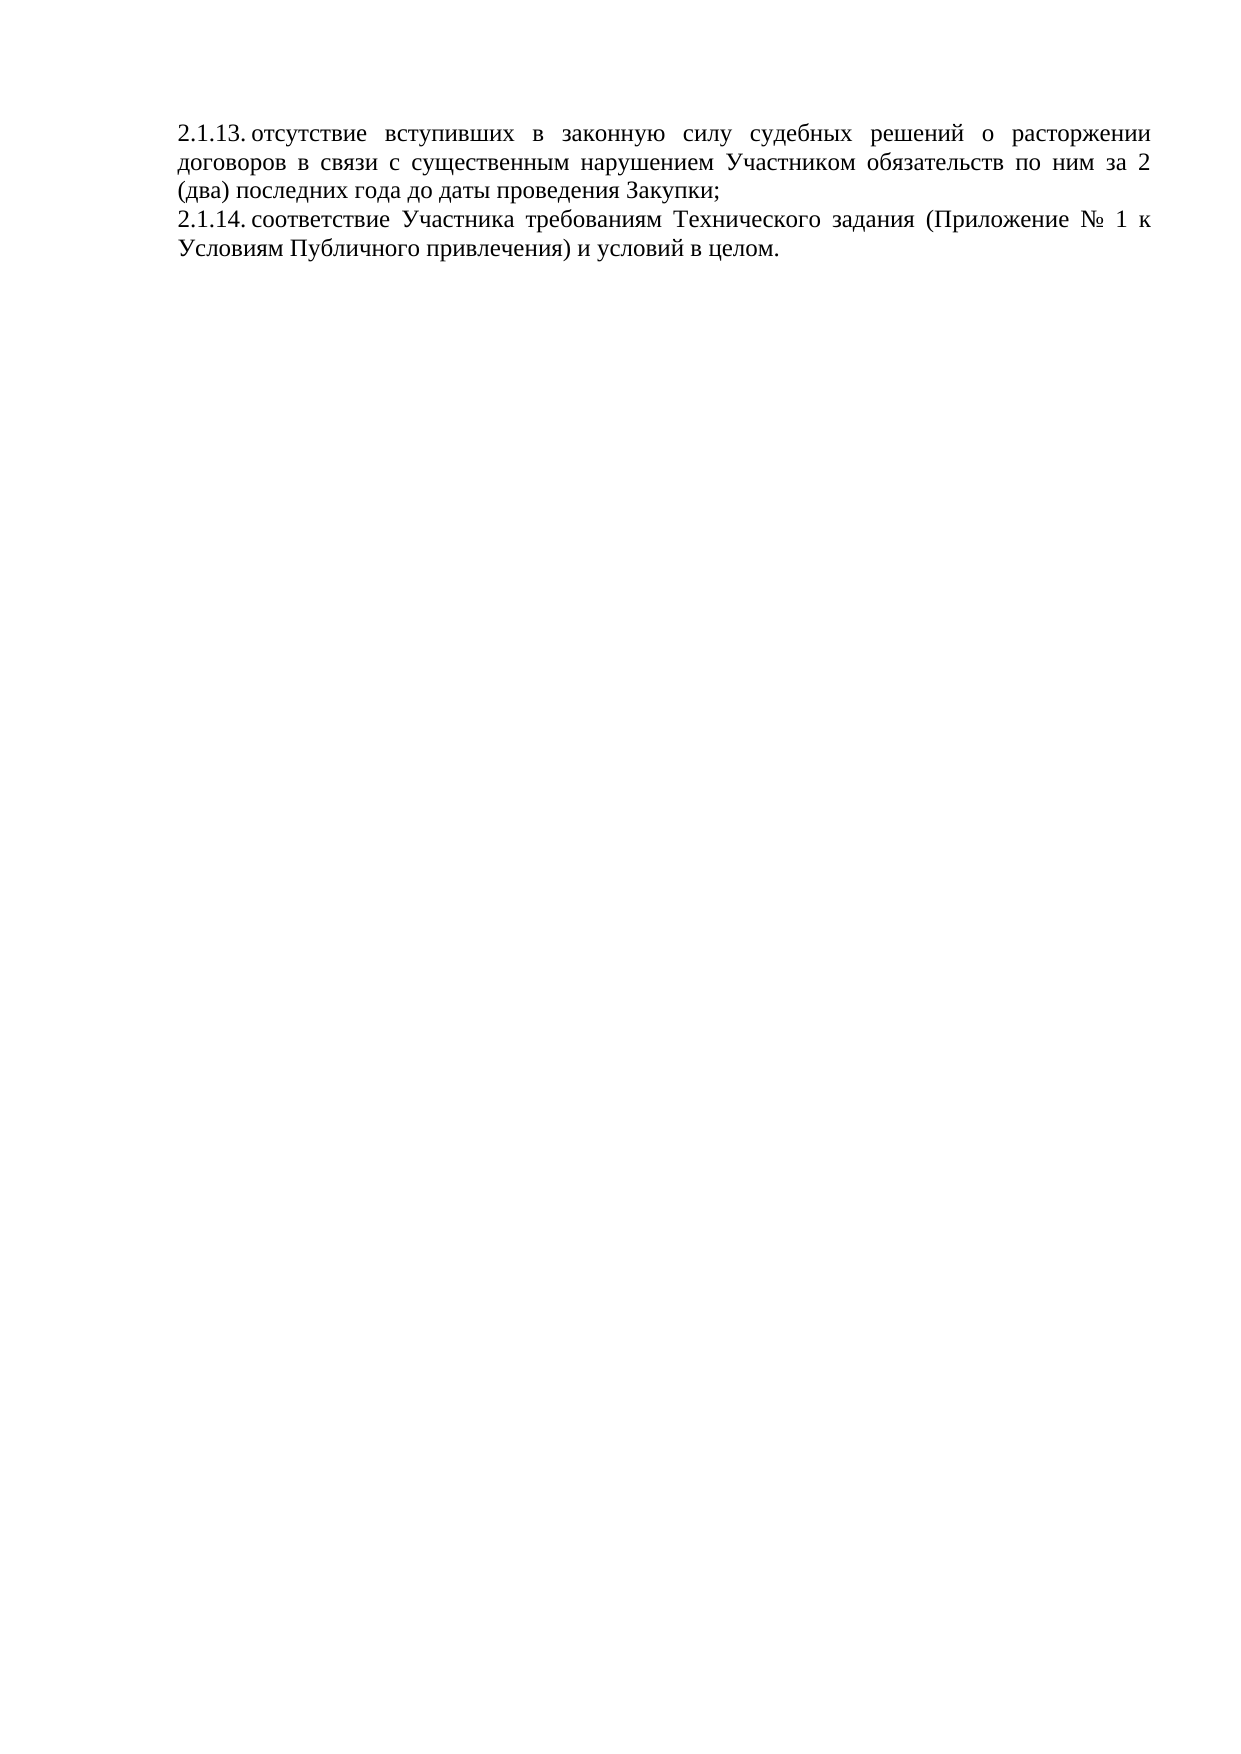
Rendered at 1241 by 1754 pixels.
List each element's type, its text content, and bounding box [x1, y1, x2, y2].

text 2.1.14. соответствие Участника требованиям Технического задания (Приложение № 1 к Условиям Публичного привлечения) и условий в целом. [177, 204, 1152, 262]
text 2.1.13. отсутствие вступивших в законную силу судебных решений о расторжении договоров в связи с существенным нарушением Участником обязательств по ним за 2 (два) последних года до даты проведения Закупки; [177, 118, 1152, 204]
